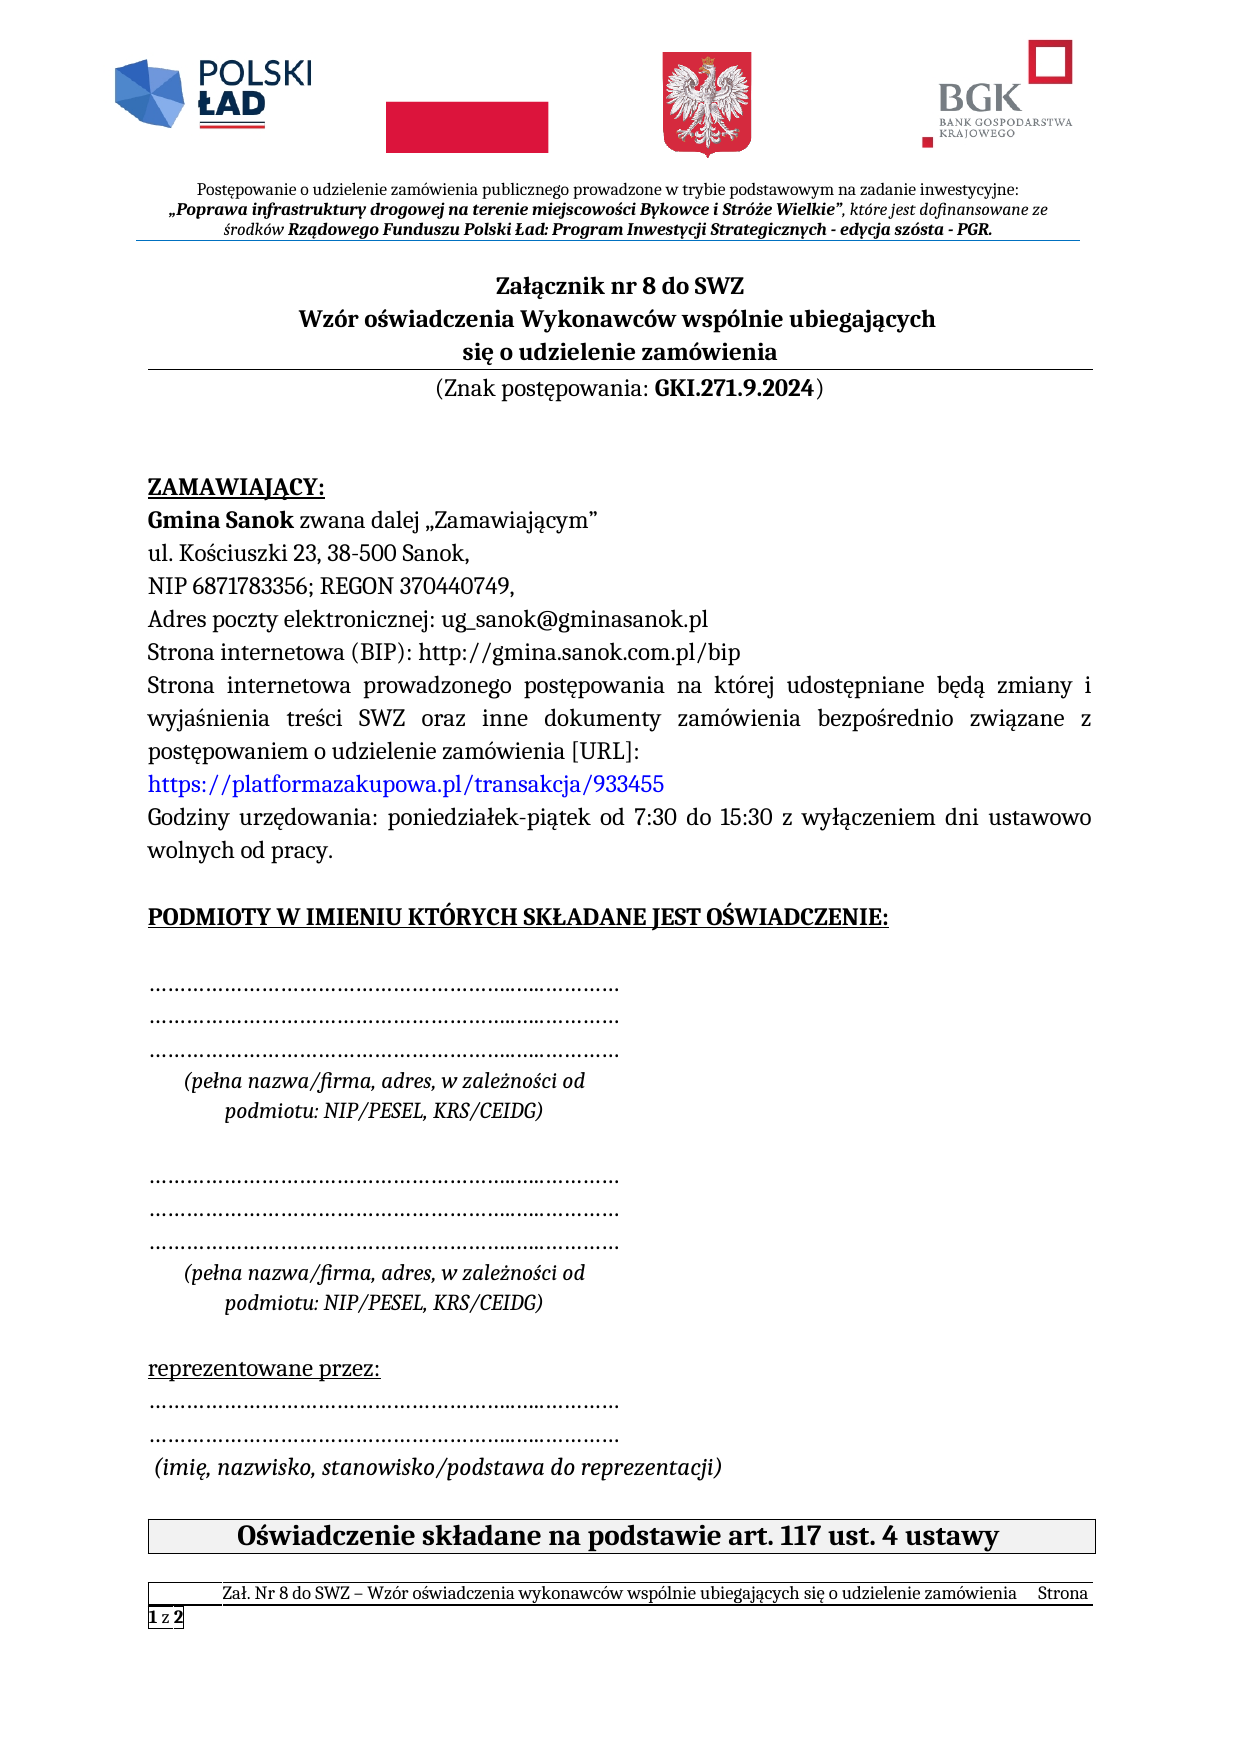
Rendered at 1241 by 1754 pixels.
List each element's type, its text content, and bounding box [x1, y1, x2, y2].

text Strona internetowa (BIP): http://gmina.sanok.com.pl/bip [148, 638, 1093, 667]
picture [662, 52, 752, 158]
text …………………………………………………..…..………… [148, 1419, 651, 1448]
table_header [149, 1520, 1095, 1553]
text https://platformazakupowa.pl/transakcja/933455 [148, 770, 1093, 799]
text ul. Kościuszki 23, 38-500 Sanok, [148, 539, 1093, 568]
picture [907, 27, 1093, 158]
text …………………………………………………..…..………… [148, 1194, 651, 1223]
text Załącznik nr 8 do SWZ [148, 272, 1093, 301]
text (pełna nazwa/firma, adres, w zależności od podmiotu: NIP/PESEL, KRS/CEIDG) [148, 1260, 621, 1317]
text Wzór oświadczenia Wykonawców wspólnie ubiegających się o udzielenie zamówienia [148, 305, 1093, 369]
text Godziny urzędowania: poniedziałek-piątek od 7:30 do 15:30 z wyłączeniem dni ustawowo wolnych od pracy. [148, 803, 1093, 865]
text …………………………………………………..…..………… [148, 968, 651, 997]
text ZAMAWIAJĄCY: [148, 473, 1093, 502]
text …………………………………………………..…..………… [148, 1001, 651, 1030]
text reprezentowane przez: [148, 1353, 1093, 1382]
text …………………………………………………..…..………… [148, 1227, 651, 1256]
text NIP 6871783356; REGON 370440749, [148, 572, 1093, 601]
text (Znak postępowania: GKI.271.9.2024) [166, 374, 1093, 403]
text Adres poczty elektronicznej: ug_sanok@gminasanok.pl [148, 605, 1093, 634]
picture [386, 50, 549, 153]
text Strona internetowa prowadzonego postępowania na której udostępniane będą zmiany i wyjaśnienia treści SWZ oraz inne dokumenty zamówienia bezpośrednio związane z postępowaniem o udzielenie zamówienia [URL]: [148, 671, 1093, 766]
picture [103, 27, 335, 158]
text PODMIOTY W IMIENIU KTÓRYCH SKŁADANE JEST OŚWIADCZENIE: [148, 902, 1093, 931]
text …………………………………………………..…..………… [148, 1034, 651, 1063]
text Gmina Sanok zwana dalej „Zamawiającym” [148, 506, 1093, 535]
text …………………………………………………..…..………… [148, 1161, 651, 1190]
text …………………………………………………..…..………… [148, 1386, 651, 1415]
text (pełna nazwa/firma, adres, w zależności od podmiotu: NIP/PESEL, KRS/CEIDG) [148, 1067, 621, 1124]
text (imię, nazwisko, stanowisko/podstawa do reprezentacji) [148, 1452, 1093, 1481]
